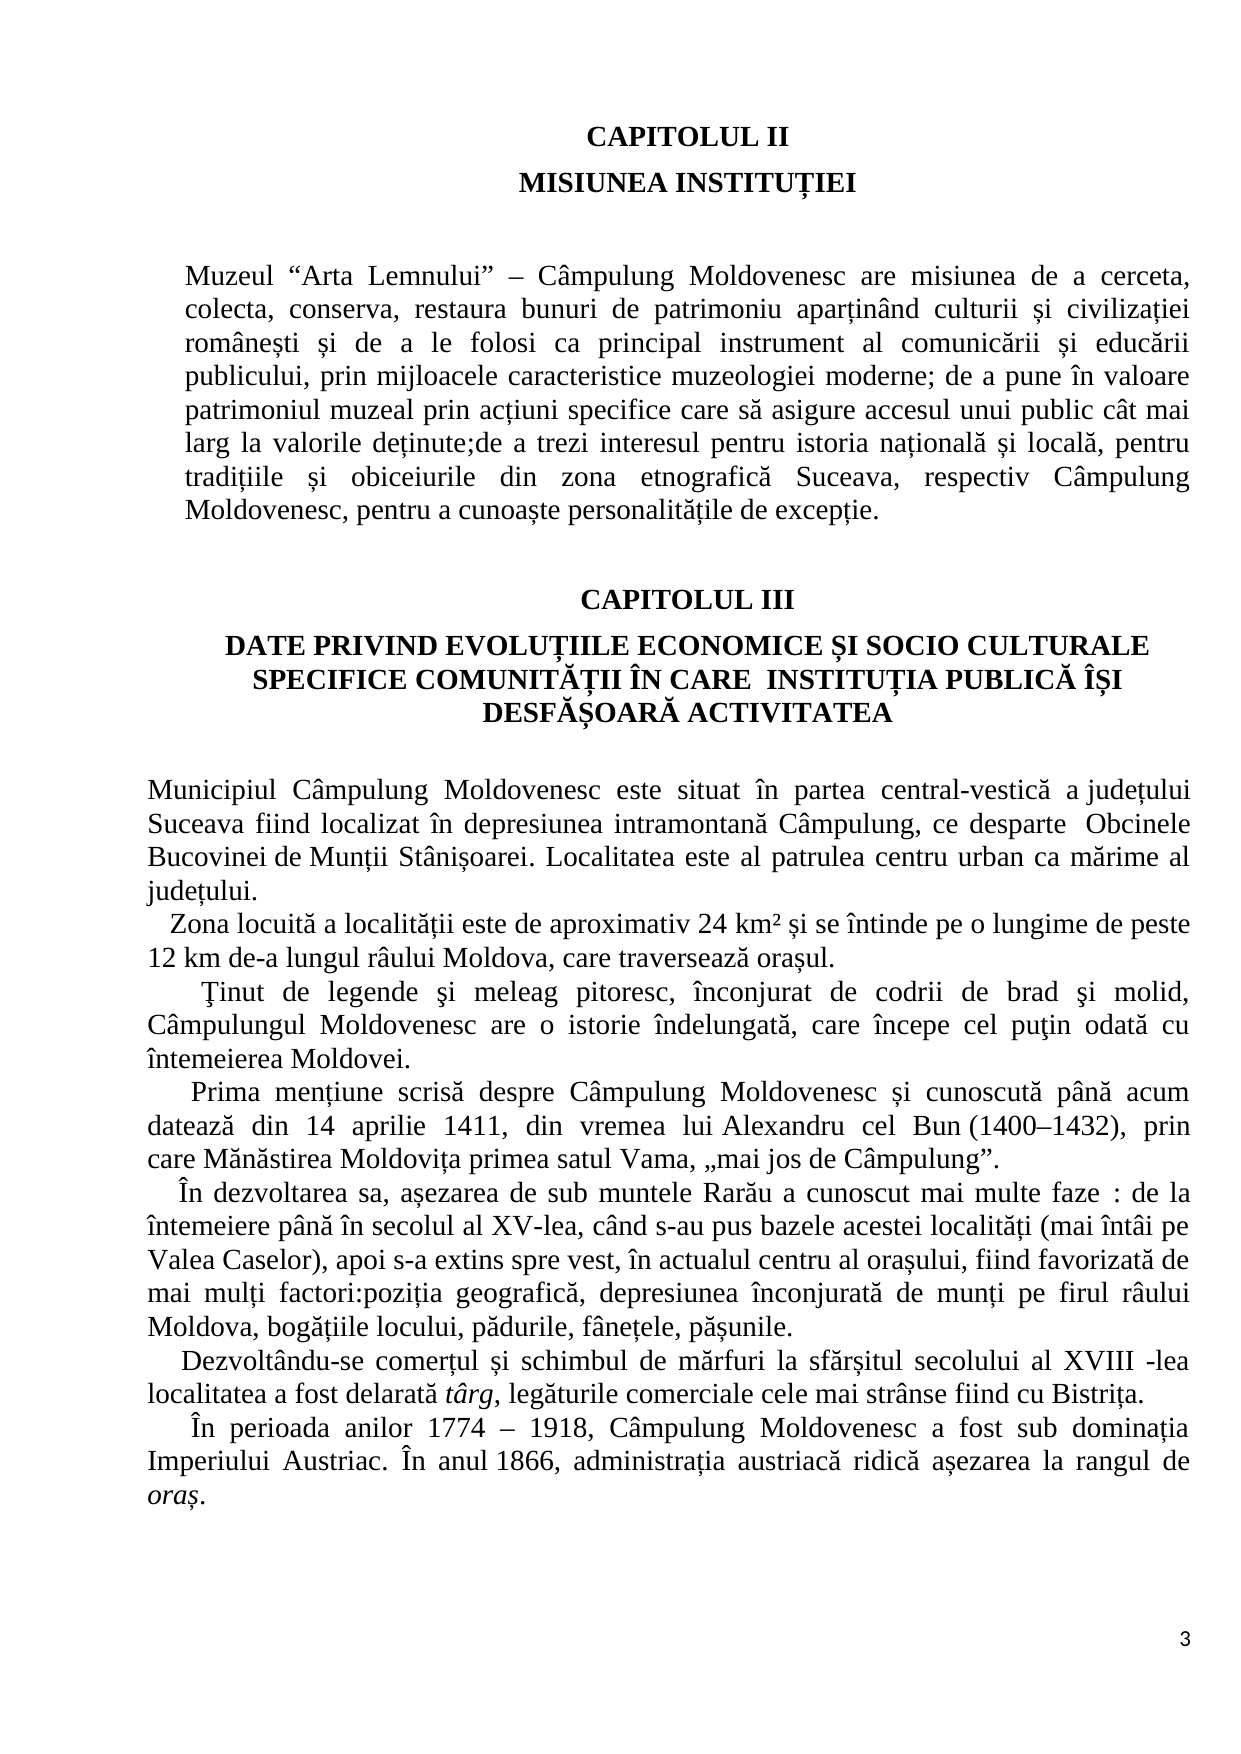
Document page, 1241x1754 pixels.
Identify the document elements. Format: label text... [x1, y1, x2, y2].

text Dezvoltându-se comerțul și schimbul de mărfuri la sfărșitul secolului al XVIII -lea localitatea a fost delarată târg, legăturile comerciale cele mai strânse fiind cu Bistrița. [147, 1343, 1191, 1410]
text CAPITOLUL III [184, 582, 1191, 616]
text În perioada anilor 1774 – 1918, Câmpulung Moldovenesc a fost sub dominația Imperiului Austriac. În anul 1866, administrația austriacă ridică așezarea la rangul de oraș. [147, 1410, 1191, 1511]
text Zona locuită a localității este de aproximativ 24 km² și se întinde pe o lungime de peste 12 km de-a lungul râului Moldova, care traversează orașul. [147, 907, 1191, 974]
text În dezvoltarea sa, așezarea de sub muntele Rarău a cunoscut mai multe faze : de la întemeiere până în secolul al XV-lea, când s-au pus bazele acestei localități (mai întâi pe Valea Caselor), apoi s-a extins spre vest, în actualul centru al orașului, fiind favorizată de mai mulți factori:poziția geografică, depresiunea înconjurată de munți pe firul râului Moldova, bogățiile locului, pădurile, fânețele, pășunile. [147, 1175, 1191, 1343]
text Municipiul Câmpulung Moldovenesc este situat în partea central-vestică a județului Suceava fiind localizat în depresiunea intramontană Câmpulung, ce desparte Obcinele Bucovinei de Munții Stânișoarei. Localitatea este al patrulea centru urban ca mărime al județului. [147, 772, 1191, 907]
text Prima mențiune scrisă despre Câmpulung Moldovenesc și cunoscută până acum datează din 14 aprilie 1411, din vremea lui Alexandru cel Bun (1400–1432), prin care Mănăstirea Moldovița primea satul Vama, „mai jos de Câmpulung”. [147, 1074, 1191, 1175]
text CAPITOLUL II [184, 119, 1191, 153]
text Ţinut de legende şi meleag pitoresc, înconjurat de codrii de brad şi molid, Câmpulungul Moldovenesc are o istorie îndelungată, care începe cel puţin odată cu întemeierea Moldovei. [147, 974, 1191, 1074]
text DATE PRIVIND EVOLUȚIILE ECONOMICE ȘI SOCIO CULTURALE SPECIFICE COMUNITĂȚII ÎN CARE INSTITUȚIA PUBLICĂ ÎȘI DESFĂȘOARĂ ACTIVITATEA [184, 628, 1191, 729]
text MISIUNEA INSTITUȚIEI [184, 166, 1191, 199]
text Muzeul “Arta Lemnului” – Câmpulung Moldovenesc are misiunea de a cerceta, colecta, conserva, restaura bunuri de patrimoniu aparținând culturii și civilizației românești și de a le folosi ca principal instrument al comunicării și educării publicului, prin mijloacele caracteristice muzeologiei moderne; de a pune în valoare patrimoniul muzeal prin acțiuni specifice care să asigure accesul unui public cât mai larg la valorile deținute;de a trezi interesul pentru istoria națională și locală, pentru tradițiile și obiceiurile din zona etnografică Suceava, respectiv Câmpulung Moldovenesc, pentru a cunoaște personalitățile de excepție. [184, 258, 1191, 526]
